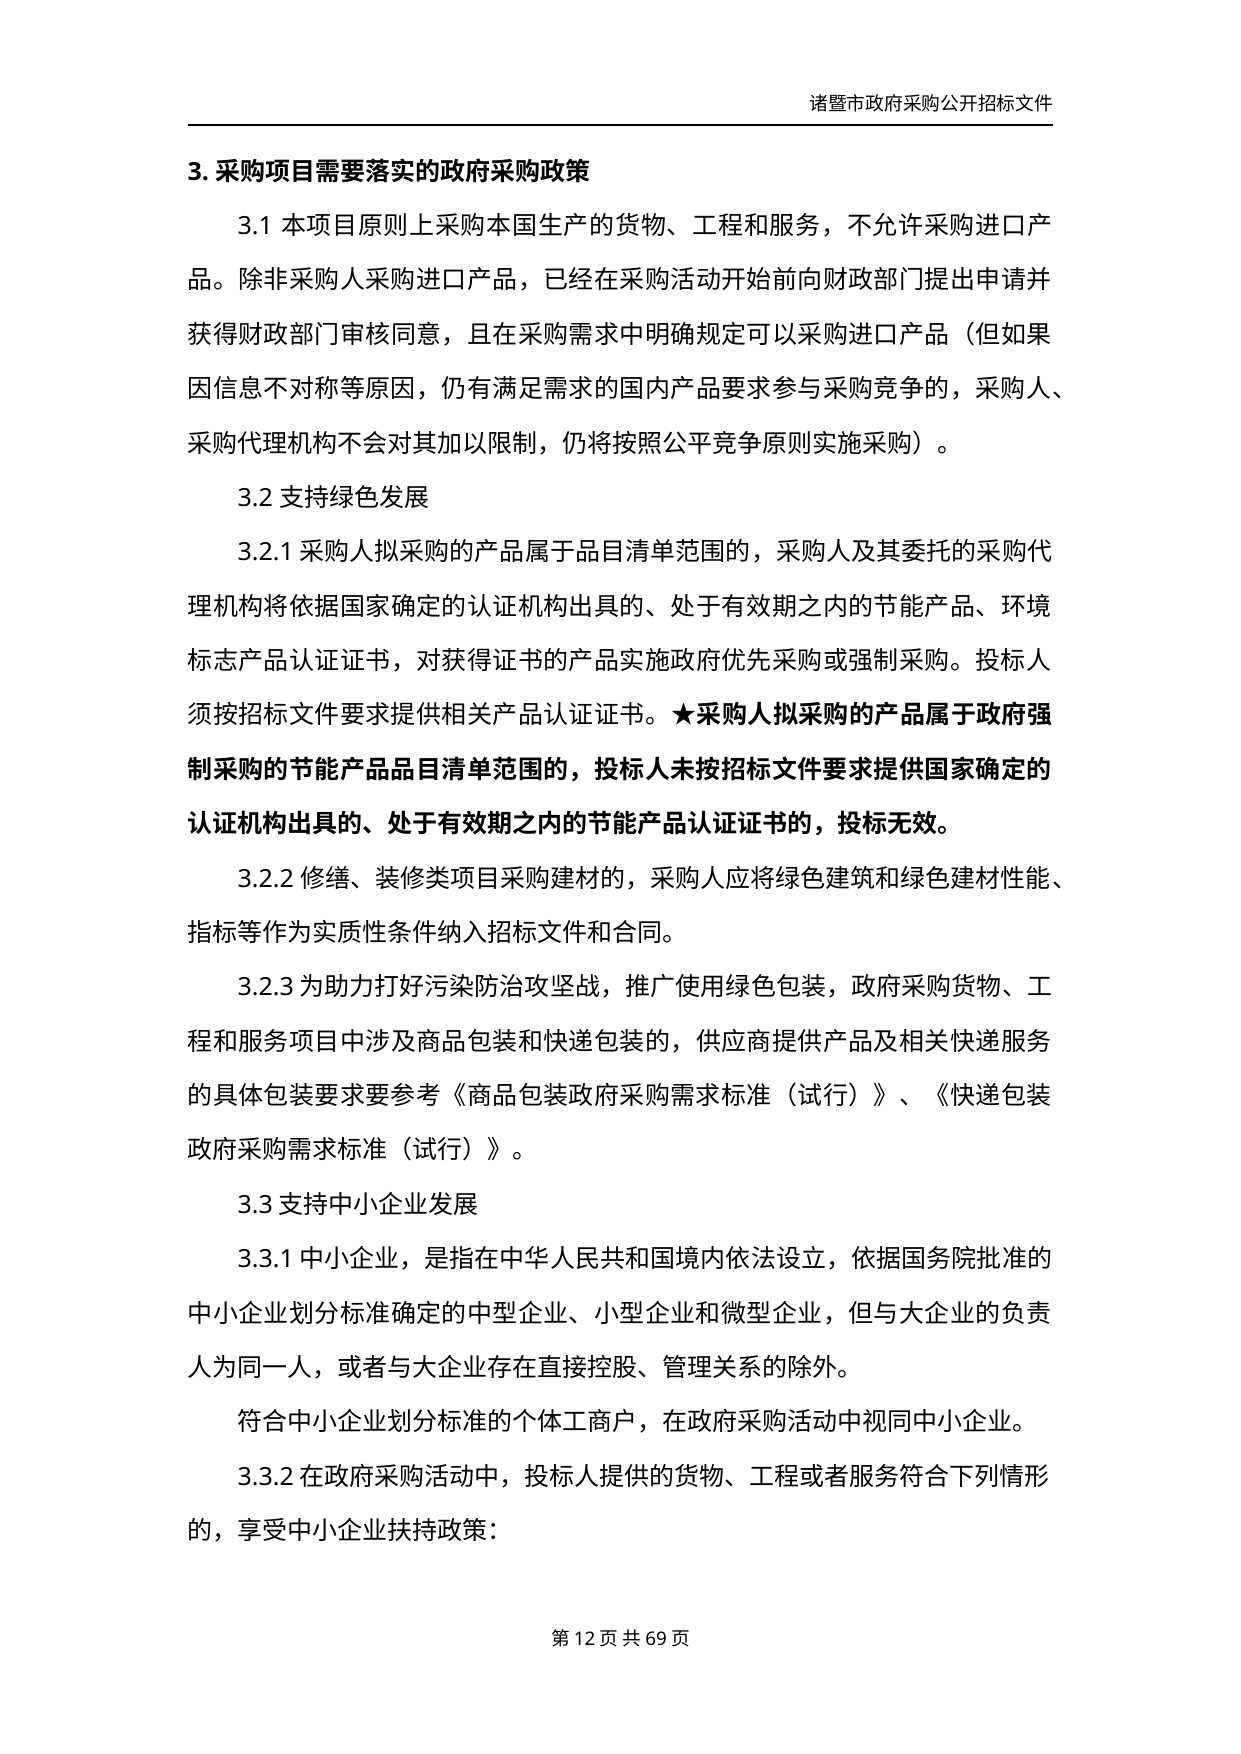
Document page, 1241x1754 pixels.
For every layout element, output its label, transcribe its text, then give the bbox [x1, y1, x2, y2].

text 3.3支持中小企业发展 [187, 1184, 1053, 1221]
text 符合中小企业划分标准的个体工商户，在政府采购活动中视同中小企业。 [187, 1402, 1053, 1438]
text 3. 采购项目需要落实的政府采购政策 [187, 151, 1053, 187]
text 3.2.2 修缮、装修类项目采购建材的，采购人应将绿色建筑和绿色建材性能、指标等作为实质性条件纳入招标文件和合同。 [187, 858, 1053, 949]
text 3.1 本项目原则上采购本国生产的货物、工程和服务，不允许采购进口产品。除非采购人采购进口产品，已经在采购活动开始前向财政部门提出申请并获得财政部门审核同意，且在采购需求中明确规定可以采购进口产品（但如果因信息不对称等原因，仍有满足需求的国内产品要求参与采购竞争的，采购人、采购代理机构不会对其加以限制，仍将按照公平竞争原则实施采购）。 [187, 206, 1053, 459]
text 3.2.3为助力打好污染防治攻坚战，推广使用绿色包装，政府采购货物、工程和服务项目中涉及商品包装和快递包装的，供应商提供产品及相关快递服务的具体包装要求要参考《商品包装政府采购需求标准（试行）》、《快递包装政府采购需求标准（试行）》。 [187, 967, 1053, 1166]
text 3.3.1中小企业，是指在中华人民共和国境内依法设立，依据国务院批准的中小企业划分标准确定的中型企业、小型企业和微型企业，但与大企业的负责人为同一人，或者与大企业存在直接控股、管理关系的除外。 [187, 1239, 1053, 1384]
text 3.3.2在政府采购活动中，投标人提供的货物、工程或者服务符合下列情形的，享受中小企业扶持政策： [187, 1456, 1053, 1547]
text 3.2 支持绿色发展 [187, 477, 1053, 514]
text 3.2.1采购人拟采购的产品属于品目清单范围的，采购人及其委托的采购代理机构将依据国家确定的认证机构出具的、处于有效期之内的节能产品、环境标志产品认证证书，对获得证书的产品实施政府优先采购或强制采购。投标人须按招标文件要求提供相关产品认证证书。★采购人拟采购的产品属于政府强制采购的节能产品品目清单范围的，投标人未按招标文件要求提供国家确定的认证机构出具的、处于有效期之内的节能产品认证证书的，投标无效。 [187, 532, 1053, 840]
